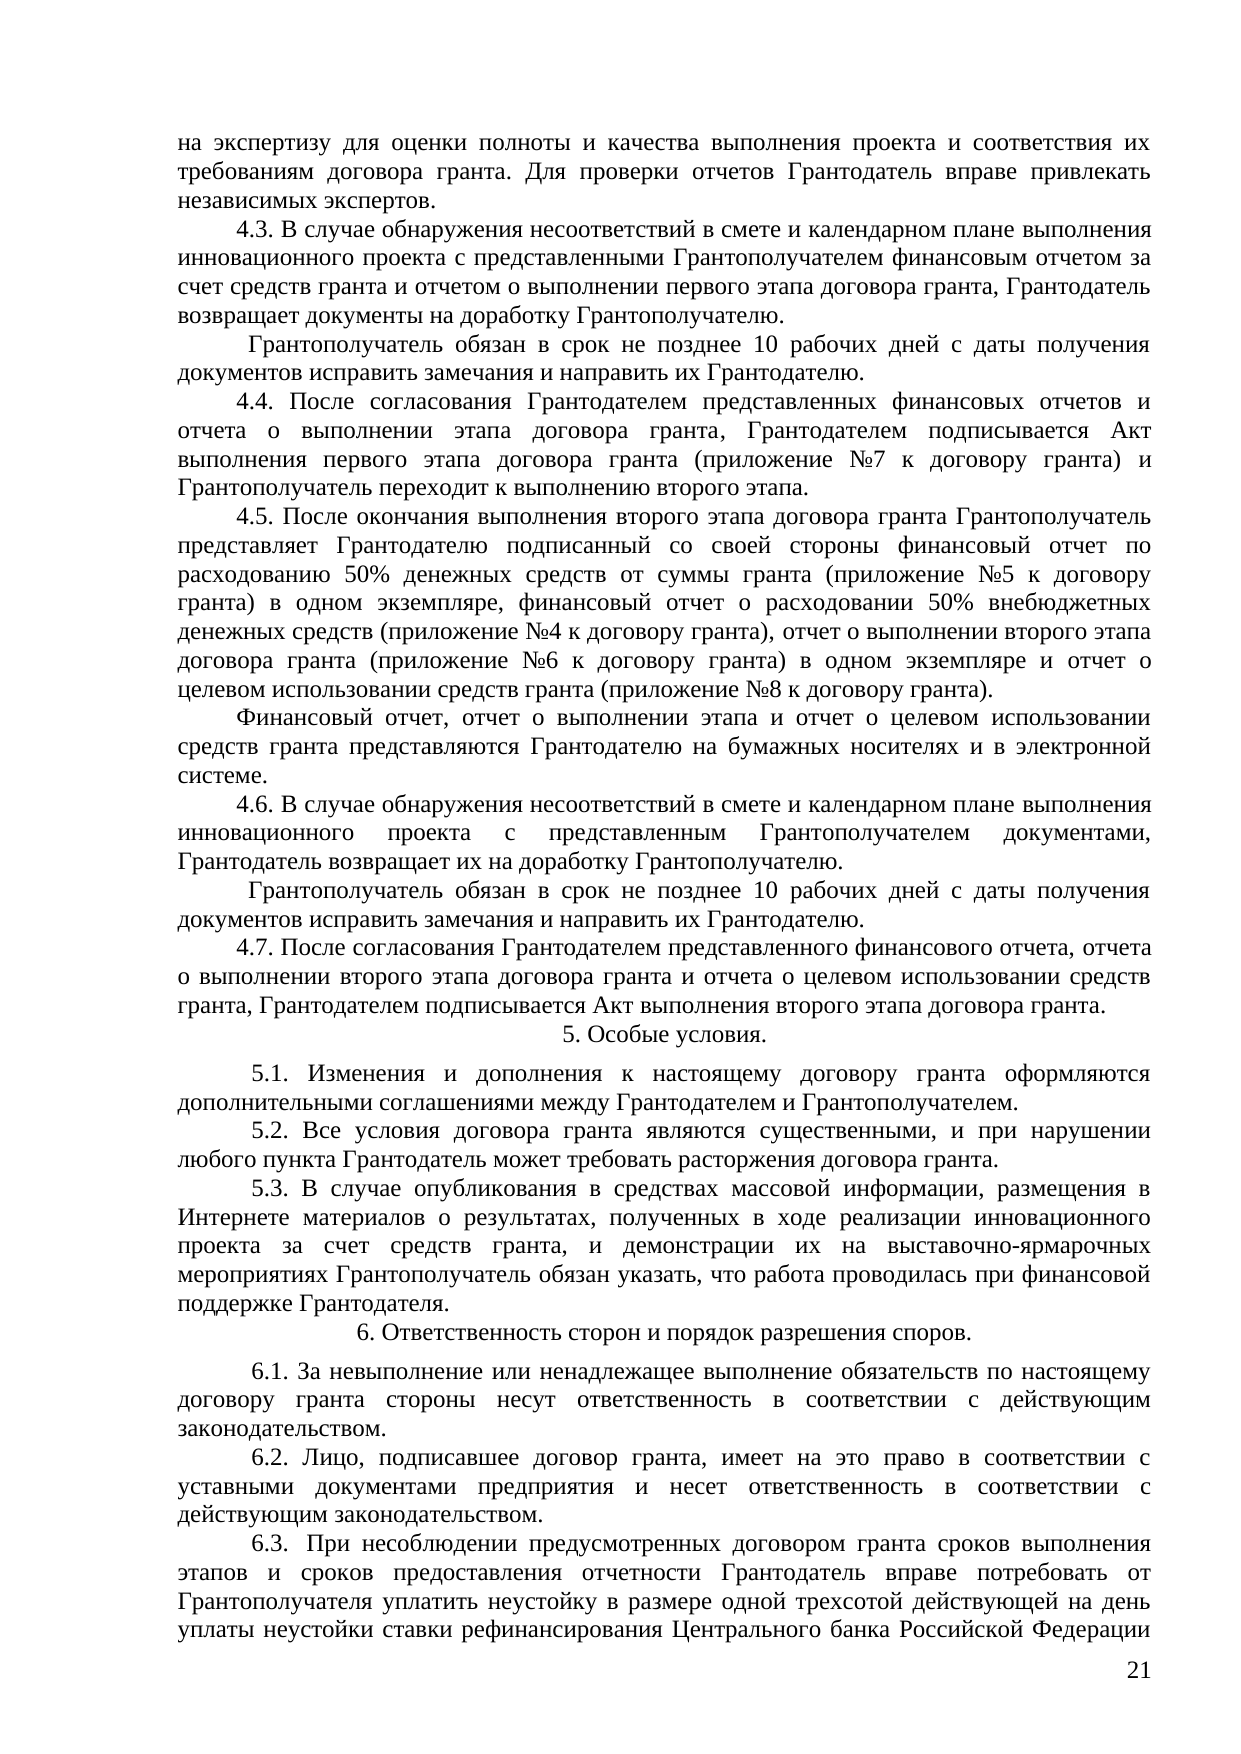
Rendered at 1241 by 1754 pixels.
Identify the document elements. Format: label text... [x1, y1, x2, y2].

text 6.2. Лицо, подписавшее договор гранта, имеет на это право в соответствии с уставными документами предприятия и несет ответственность в соответствии с действующим законодательством. [177, 1442, 1152, 1528]
text 5. Особые условия. [177, 1019, 1152, 1047]
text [177, 127, 1152, 214]
text Грантополучатель обязан в срок не позднее 10 рабочих дней с даты получения документов исправить замечания и направить их Грантодателю. [177, 329, 1152, 386]
text 4.3. В случае обнаружения несоответствий в смете и календарном плане выполнения инновационного проекта с представленными Грантополучателем финансовым отчетом за счет средств гранта и отчетом о выполнении первого этапа договора гранта, Грантодатель возвращает документы на доработку Грантополучателю. [177, 214, 1152, 329]
text 4.4. После согласования Грантодателем представленных финансовых отчетов и отчета о выполнении этапа договора гранта, Грантодателем подписывается Акт выполнения первого этапа договора гранта (приложение №7 к договору гранта) и Грантополучатель переходит к выполнению второго этапа. [177, 386, 1152, 501]
text 6.1. За невыполнение или ненадлежащее выполнение обязательств по настоящему договору гранта стороны несут ответственность в соответствии с действующим законодательством. [177, 1356, 1152, 1442]
text 5.3. В случае опубликования в средствах массовой информации, размещения в Интернете материалов о результатах, полученных в ходе реализации инновационного проекта за счет средств гранта, и демонстрации их на выставочно-ярмарочных мероприятиях Грантополучатель обязан указать, что работа проводилась при финансовой поддержке Грантодателя. [177, 1173, 1152, 1317]
text 5.1. Изменения и дополнения к настоящему договору гранта оформляются дополнительными соглашениями между Грантодателем и Грантополучателем. [177, 1058, 1152, 1115]
text Финансовый отчет, отчет о выполнении этапа и отчет о целевом использовании средств гранта представляются Грантодателю на бумажных носителях и в электронной системе. [177, 702, 1152, 789]
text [177, 1528, 1152, 1643]
text 5.2. Все условия договора гранта являются существенными, и при нарушении любого пункта Грантодатель может требовать расторжения договора гранта. [177, 1115, 1152, 1173]
text Грантополучатель обязан в срок не позднее 10 рабочих дней с даты получения документов исправить замечания и направить их Грантодателю. [177, 875, 1152, 932]
text 4.5. После окончания выполнения второго этапа договора гранта Грантополучатель представляет Грантодателю подписанный со своей стороны финансовый отчет по расходованию 50% денежных средств от суммы гранта (приложение №5 к договору гранта) в одном экземпляре, финансовый отчет о расходовании 50% внебюджетных денежных средств (приложение №4 к договору гранта), отчет о выполнении второго этапа договора гранта (приложение №6 к договору гранта) в одном экземпляре и отчет о целевом использовании средств гранта (приложение №8 к договору гранта). [177, 501, 1152, 702]
text 4.6. В случае обнаружения несоответствий в смете и календарном плане выполнения инновационного проекта с представленным Грантополучателем документами, Грантодатель возвращает их на доработку Грантополучателю. [177, 789, 1152, 875]
text 6. Ответственность сторон и порядок разрешения споров. [177, 1317, 1152, 1345]
text 4.7. После согласования Грантодателем представленного финансового отчета, отчета о выполнении второго этапа договора гранта и отчета о целевом использовании средств гранта, Грантодателем подписывается Акт выполнения второго этапа договора гранта. [177, 932, 1152, 1019]
